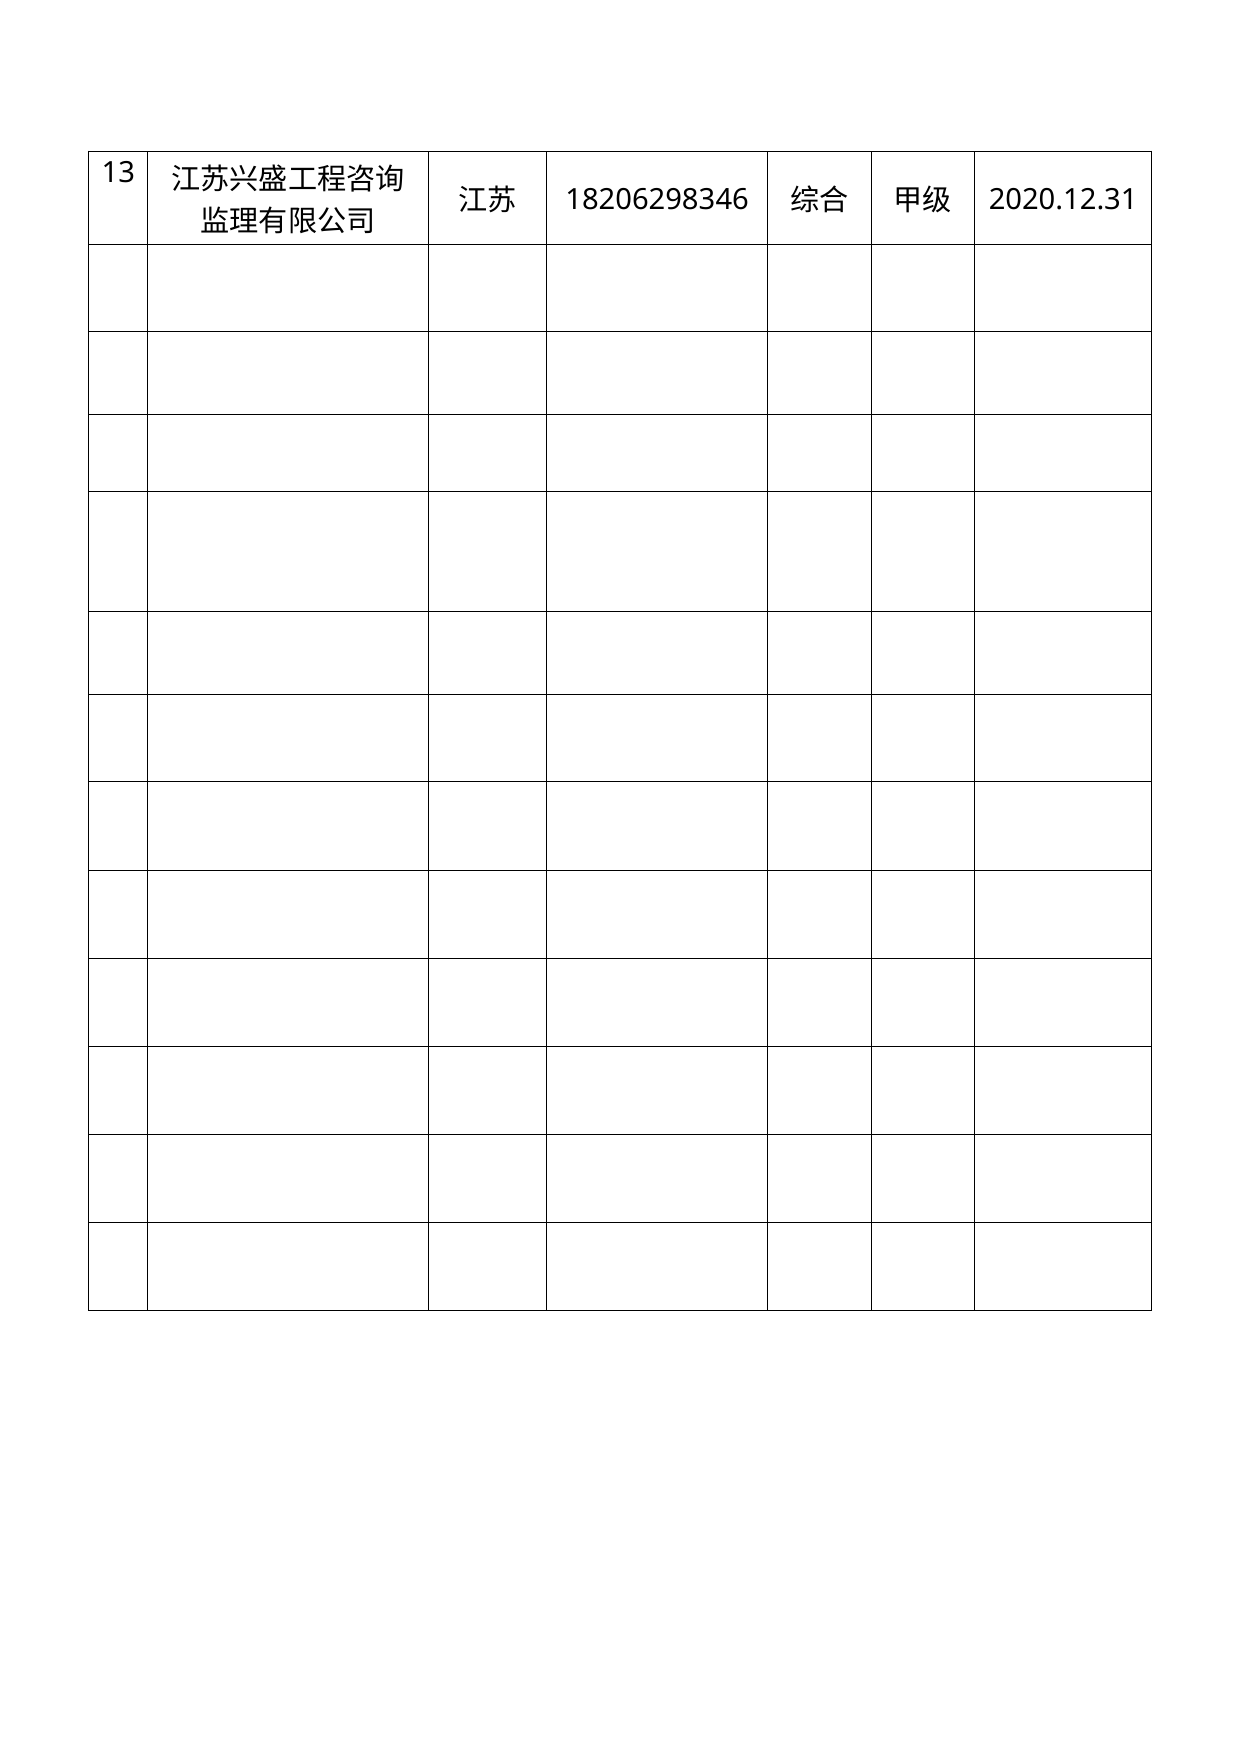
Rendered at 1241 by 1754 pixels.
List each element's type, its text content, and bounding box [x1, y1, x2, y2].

table_cell [148, 782, 428, 869]
table_cell [768, 332, 871, 413]
table_cell [148, 959, 428, 1046]
table_header 甲级 [872, 152, 974, 244]
table_cell [429, 959, 546, 1046]
table_cell [975, 959, 1151, 1046]
table_cell [872, 415, 974, 491]
table_cell [872, 782, 974, 869]
table_cell [872, 332, 974, 413]
table_cell [975, 782, 1151, 869]
table_cell [768, 959, 871, 1046]
table_cell [89, 695, 147, 781]
table_cell [148, 871, 428, 958]
table_cell [872, 245, 974, 331]
table_cell [547, 871, 767, 958]
table_cell [429, 492, 546, 611]
table_cell [547, 492, 767, 611]
table_header 13 [89, 152, 147, 244]
table_cell [768, 1047, 871, 1134]
table_cell [975, 1223, 1151, 1310]
table_cell [975, 695, 1151, 781]
table_cell [148, 1135, 428, 1222]
table_cell [872, 959, 974, 1046]
table_cell [768, 695, 871, 781]
table_cell [89, 959, 147, 1046]
table_cell [429, 1135, 546, 1222]
table_cell [89, 332, 147, 413]
table_header 江苏兴盛工程咨询监理有限公司 [148, 152, 428, 244]
table_cell [547, 415, 767, 491]
table_cell [975, 492, 1151, 611]
table_cell [148, 492, 428, 611]
table_cell [768, 612, 871, 694]
table_cell [429, 871, 546, 958]
table_cell [429, 245, 546, 331]
table_cell [89, 871, 147, 958]
table_cell [429, 782, 546, 869]
table_cell [872, 1223, 974, 1310]
table_cell [148, 415, 428, 491]
table_cell [429, 332, 546, 413]
table_cell [89, 1135, 147, 1222]
table_cell [89, 492, 147, 611]
table_cell [975, 612, 1151, 694]
table_cell [429, 415, 546, 491]
table_cell [89, 415, 147, 491]
table_cell [89, 1223, 147, 1310]
table_cell [872, 612, 974, 694]
table_cell [768, 245, 871, 331]
table_cell [975, 1135, 1151, 1222]
table_cell [148, 1047, 428, 1134]
table_cell [975, 871, 1151, 958]
table_cell [872, 492, 974, 611]
table_cell [975, 245, 1151, 331]
table_cell [429, 1223, 546, 1310]
table_cell [547, 245, 767, 331]
table_cell [547, 695, 767, 781]
table_cell [768, 492, 871, 611]
table_cell [547, 1047, 767, 1134]
table_cell [872, 1047, 974, 1134]
table_cell [547, 1223, 767, 1310]
table_cell [89, 612, 147, 694]
table_cell [547, 612, 767, 694]
table_cell [872, 695, 974, 781]
table_header 江苏 [429, 152, 546, 244]
table_cell [148, 332, 428, 413]
table_cell [89, 1047, 147, 1134]
table_cell [89, 782, 147, 869]
table_cell [975, 415, 1151, 491]
table_cell [768, 871, 871, 958]
table_cell [148, 245, 428, 331]
table_cell [872, 871, 974, 958]
table_cell [547, 959, 767, 1046]
table_cell [429, 695, 546, 781]
table_cell [148, 1223, 428, 1310]
table_header 18206298346 [547, 152, 767, 244]
table_cell [975, 1047, 1151, 1134]
table_cell [768, 1223, 871, 1310]
table_cell [148, 612, 428, 694]
table_cell [768, 415, 871, 491]
table_cell [872, 1135, 974, 1222]
table_cell [768, 1135, 871, 1222]
table_cell [547, 332, 767, 413]
table_cell [547, 1135, 767, 1222]
table_header 综合 [768, 152, 871, 244]
table_cell [89, 245, 147, 331]
table_cell [429, 612, 546, 694]
table_header 2020.12.31 [975, 152, 1151, 244]
table_cell [547, 782, 767, 869]
table_cell [429, 1047, 546, 1134]
table_cell [975, 332, 1151, 413]
table_cell [148, 695, 428, 781]
table_cell [768, 782, 871, 869]
